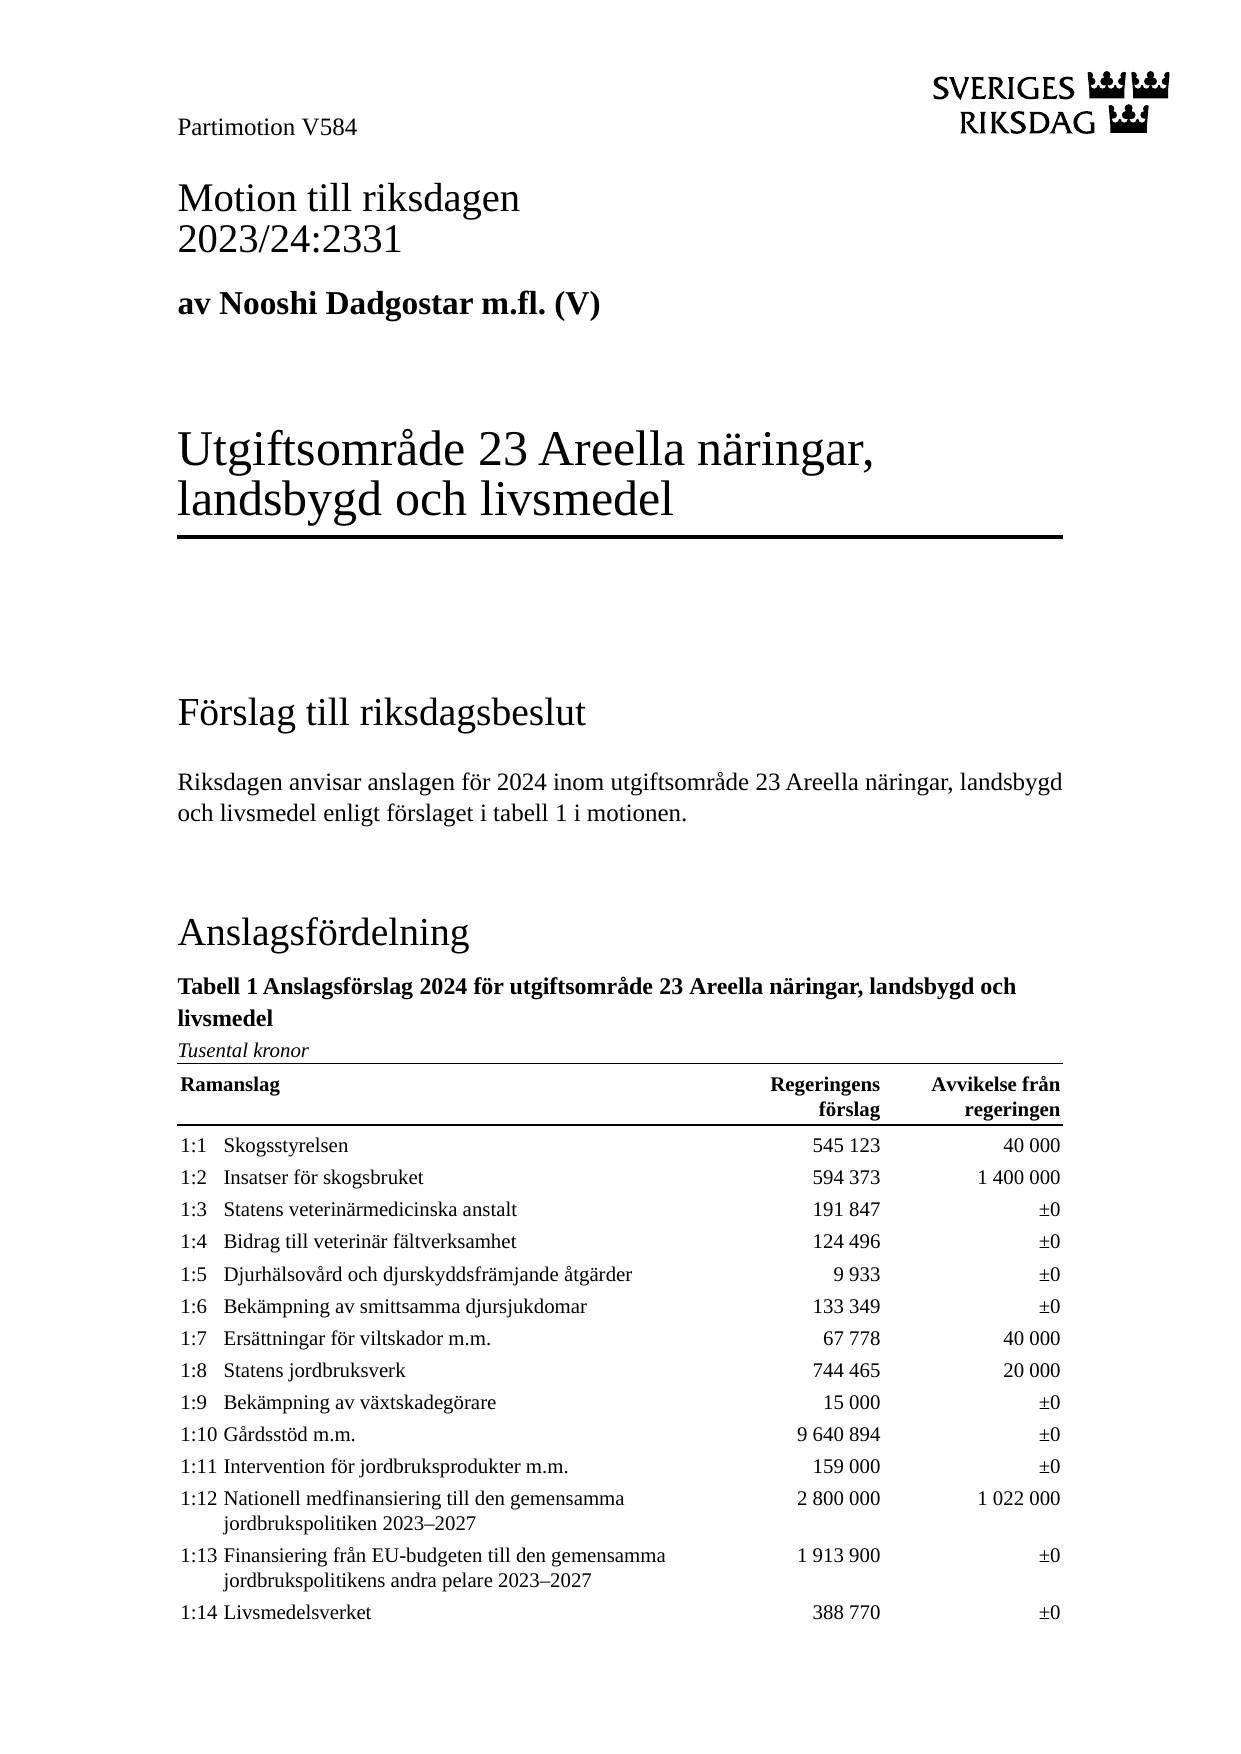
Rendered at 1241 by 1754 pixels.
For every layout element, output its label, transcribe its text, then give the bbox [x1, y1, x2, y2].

table_cell ±0 [883, 1190, 1063, 1222]
table_cell 1:12 [177, 1479, 220, 1536]
table_cell 388 770 [703, 1593, 883, 1625]
table_cell 40 000 [883, 1318, 1063, 1350]
table_cell 1:4 [177, 1222, 220, 1254]
table_cell 124 496 [703, 1222, 883, 1254]
table_cell 20 000 [883, 1350, 1063, 1382]
table_cell Nationell medfinansiering till den gemensamma jordbrukspolitiken 2023–2027 [220, 1479, 703, 1536]
table_cell ±0 [883, 1446, 1063, 1478]
table_cell 744 465 [703, 1350, 883, 1382]
table_cell 1:2 [177, 1158, 220, 1190]
table_cell 1:7 [177, 1318, 220, 1350]
table_cell ±0 [883, 1593, 1063, 1625]
table_cell 133 349 [703, 1286, 883, 1318]
table_cell 1 022 000 [883, 1479, 1063, 1536]
table_cell 9 933 [703, 1254, 883, 1286]
table_cell Bekämpning av växtskadegörare [220, 1382, 703, 1414]
table_cell 1:3 [177, 1190, 220, 1222]
table_cell Finansiering från EU-budgeten till den gemensamma jordbrukspolitikens andra pelare 2023–2027 [220, 1536, 703, 1593]
table_cell Gårdsstöd m.m. [220, 1414, 703, 1446]
table_cell 1:13 [177, 1536, 220, 1593]
table_cell Statens veterinärmedicinska anstalt [220, 1190, 703, 1222]
table_cell 1 913 900 [703, 1536, 883, 1593]
table_cell ±0 [883, 1382, 1063, 1414]
table_cell Livsmedelsverket [220, 1593, 703, 1625]
table_cell 594 373 [703, 1158, 883, 1190]
table_cell Bidrag till veterinär fältverksamhet [220, 1222, 703, 1254]
table_cell ±0 [883, 1254, 1063, 1286]
table_cell 1:8 [177, 1350, 220, 1382]
table_cell Ersättningar för viltskador m.m. [220, 1318, 703, 1350]
table_cell 9 640 894 [703, 1414, 883, 1446]
table_cell Skogsstyrelsen [220, 1126, 703, 1158]
table_cell ±0 [883, 1222, 1063, 1254]
table_cell Bekämpning av smittsamma djursjukdomar [220, 1286, 703, 1318]
table_cell 191 847 [703, 1190, 883, 1222]
table_cell 1:1 [177, 1126, 220, 1158]
table_header Regeringens förslag [703, 1064, 883, 1124]
table_header Ramanslag [177, 1064, 703, 1124]
table_cell Insatser för skogsbruket [220, 1158, 703, 1190]
table_cell ±0 [883, 1414, 1063, 1446]
table_cell 159 000 [703, 1446, 883, 1478]
table_cell 1 400 000 [883, 1158, 1063, 1190]
table_cell 1:10 [177, 1414, 220, 1446]
table_cell 1:9 [177, 1382, 220, 1414]
table_cell 40 000 [883, 1126, 1063, 1158]
table_cell 1:6 [177, 1286, 220, 1318]
table_cell 67 778 [703, 1318, 883, 1350]
table_cell 1:14 [177, 1593, 220, 1625]
table_cell 15 000 [703, 1382, 883, 1414]
table_cell 2 800 000 [703, 1479, 883, 1536]
table_cell Statens jordbruksverk [220, 1350, 703, 1382]
text Tabell 1 Anslagsförslag 2024 för utgiftsområde 23 Areella näringar, landsbygd och livsmedel [177, 969, 1063, 1031]
table_cell Intervention för jordbruksprodukter m.m. [220, 1446, 703, 1478]
table_cell ±0 [883, 1536, 1063, 1593]
text Tusental kronor [177, 1031, 1063, 1062]
table_cell ±0 [883, 1286, 1063, 1318]
table_cell 1:5 [177, 1254, 220, 1286]
table_cell 1:11 [177, 1446, 220, 1478]
table_cell 545 123 [703, 1126, 883, 1158]
table_cell Djurhälsovård och djurskyddsfrämjande åtgärder [220, 1254, 703, 1286]
table_header Avvikelse från regeringen [883, 1064, 1063, 1124]
